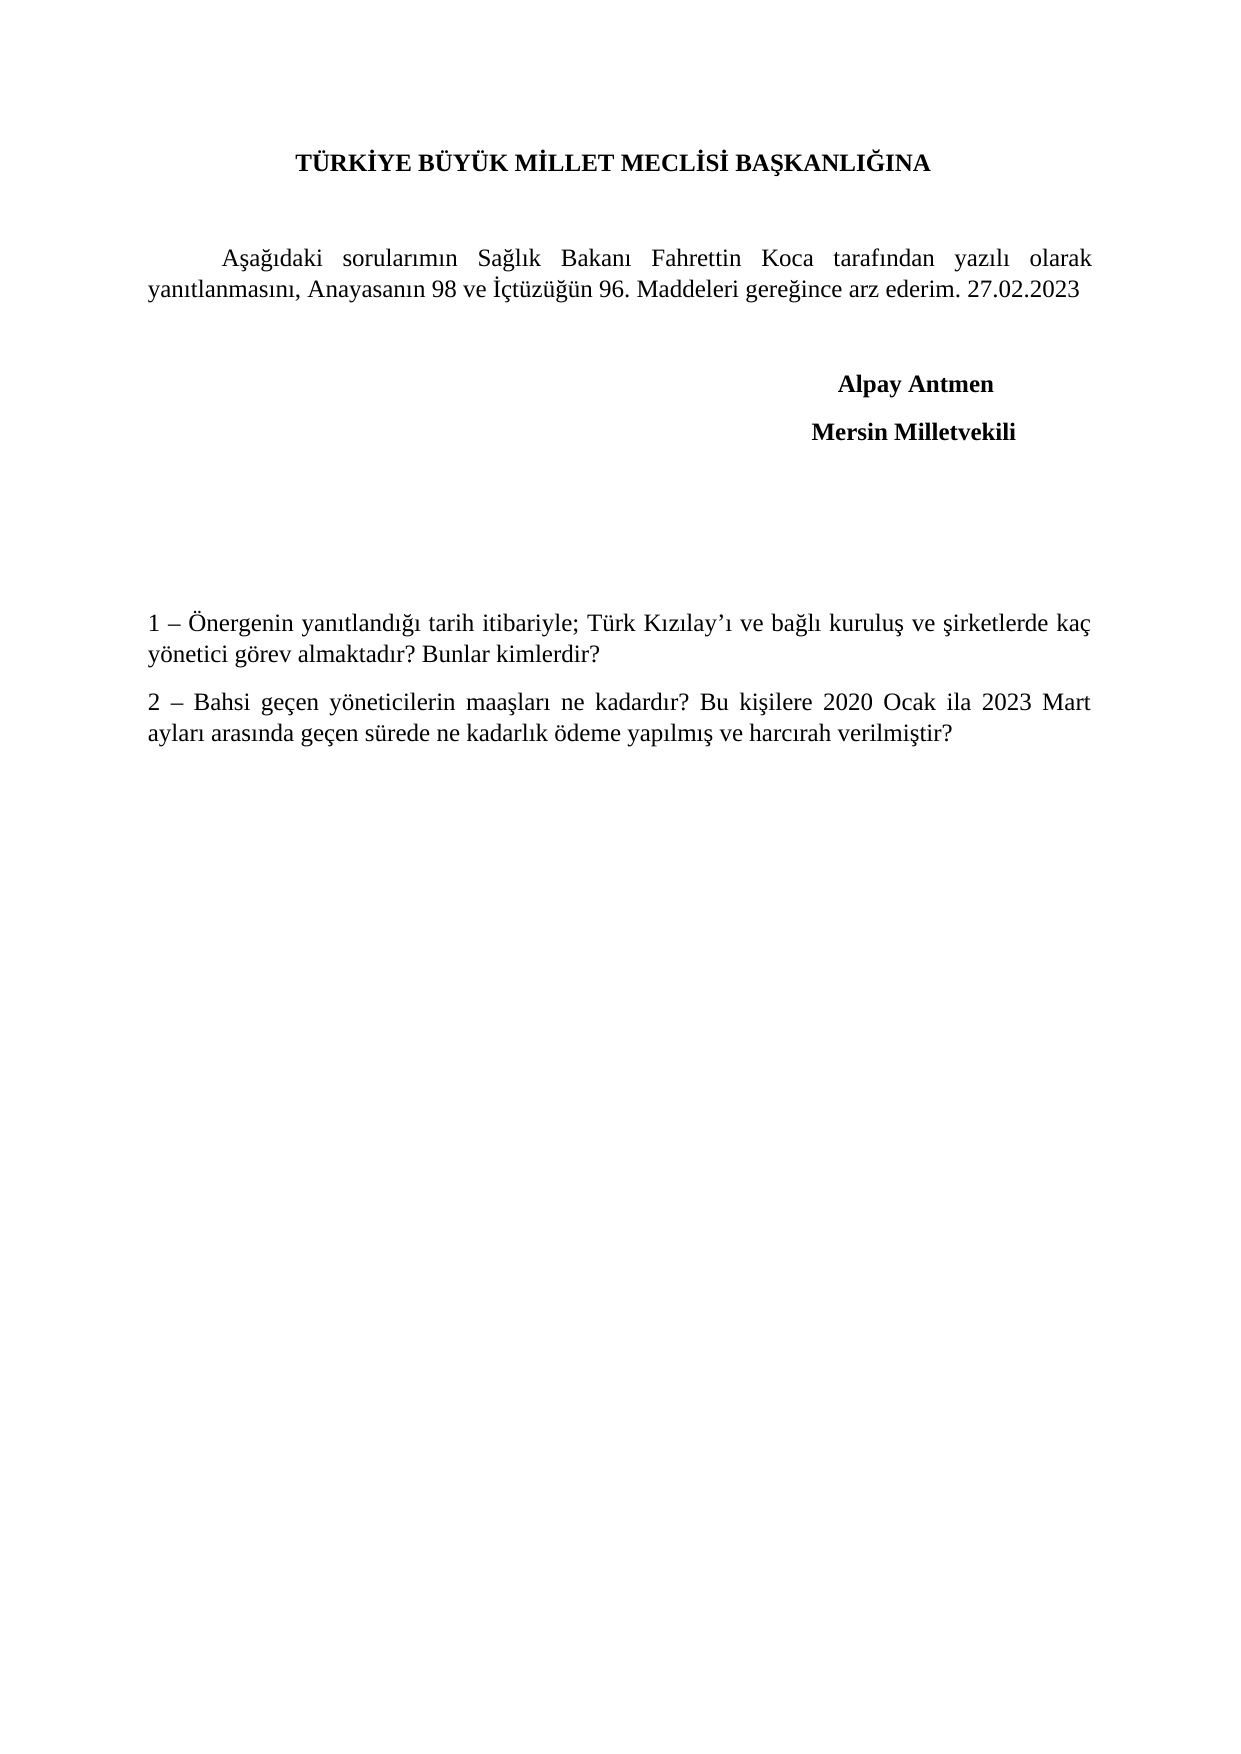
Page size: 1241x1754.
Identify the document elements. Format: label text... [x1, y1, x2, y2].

text Alpay Antmen [148, 369, 1093, 398]
text TÜRKİYE BÜYÜK MİLLET MECLİSİ BAŞKANLIĞINA [221, 148, 1093, 176]
text Aşağıdaki sorularımın Sağlık Bakanı Fahrettin Koca tarafından yazılı olarak yanıtlanmasını, Anayasanın 98 ve İçtüzüğün 96. Maddeleri gereğince arz ederim. 27.02.2023 [148, 243, 1093, 303]
text Mersin Milletvekili [148, 417, 1093, 446]
text 2 – Bahsi geçen yöneticilerin maaşları ne kadardır? Bu kişilere 2020 Ocak ila 2023 Mart ayları arasında geçen sürede ne kadarlık ödeme yapılmış ve harcırah verilmiştir? [148, 687, 1093, 747]
text 1 – Önergenin yanıtlandığı tarih itibariyle; Türk Kızılay’ı ve bağlı kuruluş ve şirketlerde kaç yönetici görev almaktadır? Bunlar kimlerdir? [148, 608, 1093, 668]
